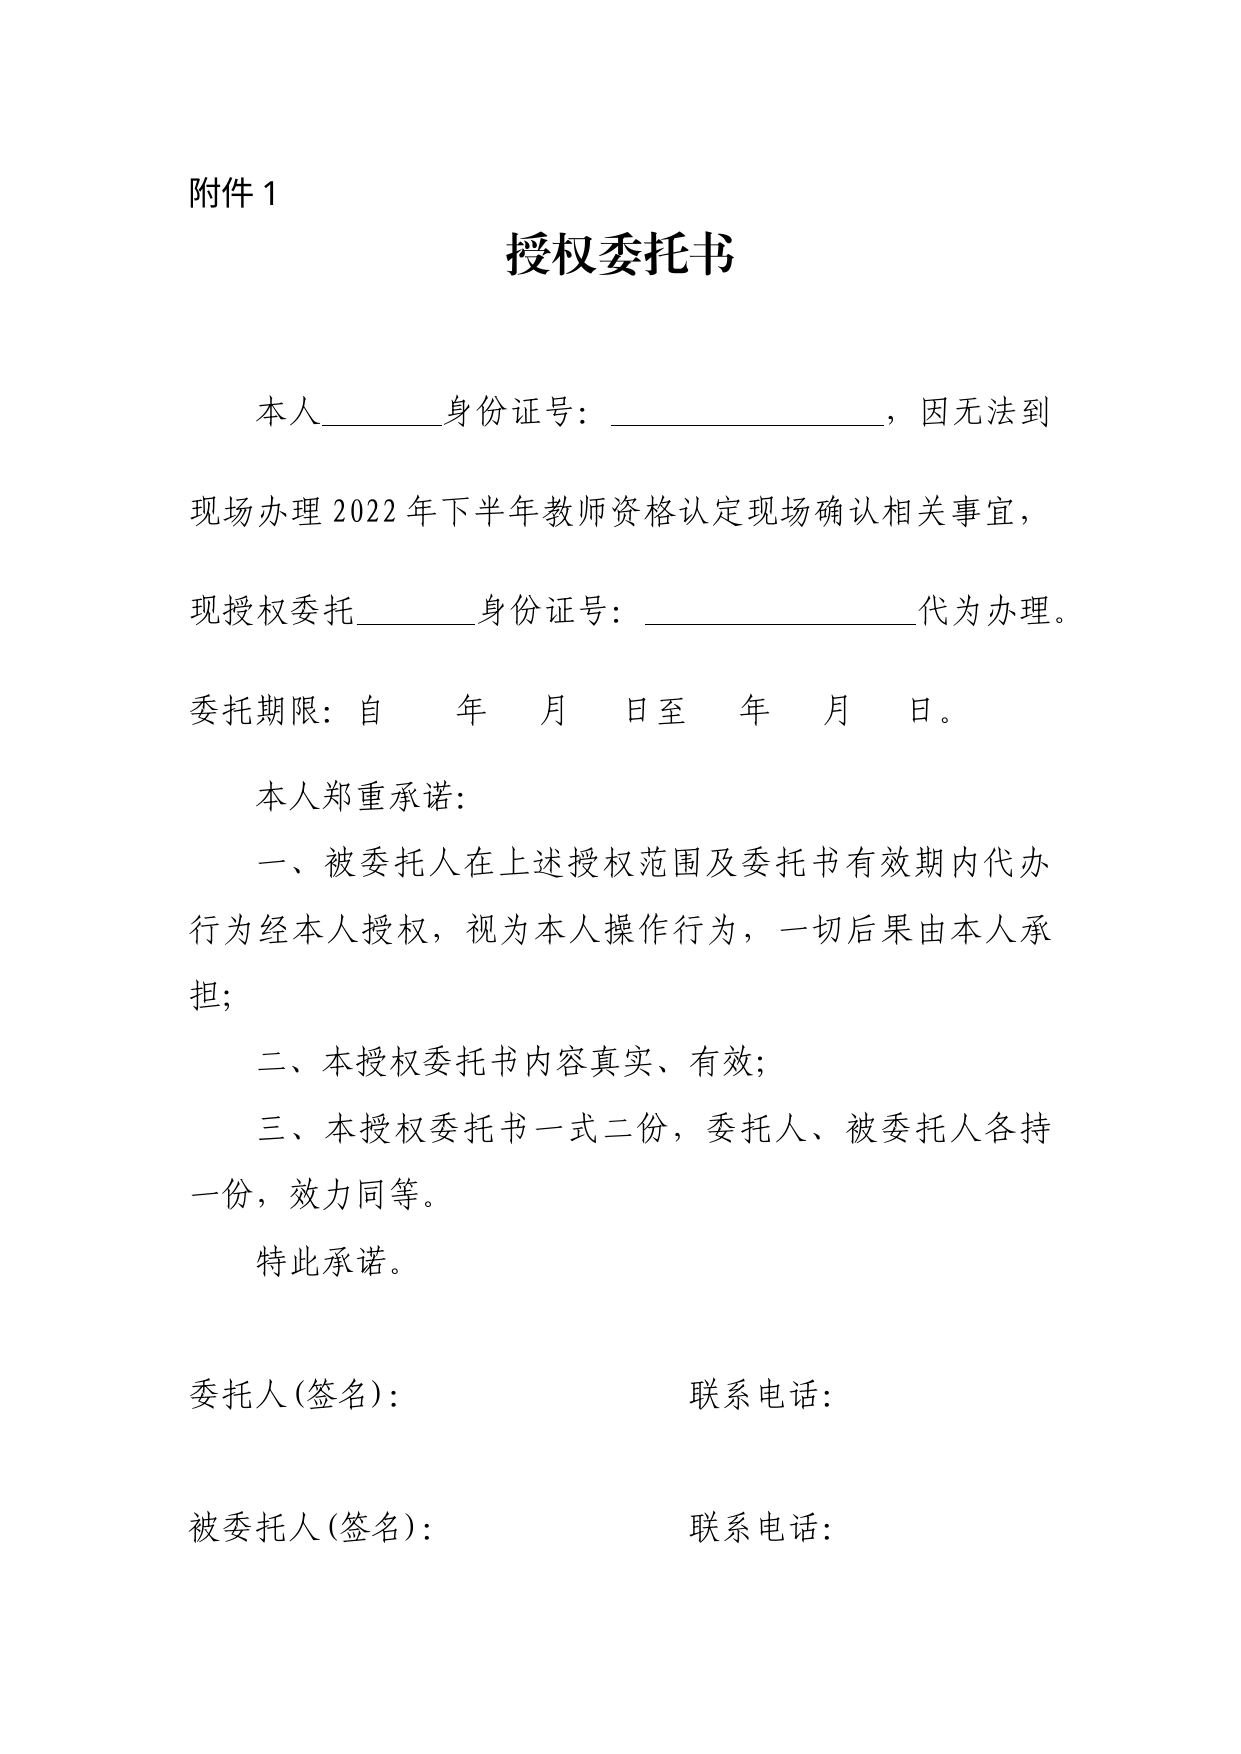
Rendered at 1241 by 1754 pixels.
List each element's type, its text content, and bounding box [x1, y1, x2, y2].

text 一、被委托人在上述授权范围及委托书有效期内代办行为经本人授权，视为本人操作行为，一切后果由本人承担； [188, 827, 1052, 1026]
text 被委托人(签名)： 联系电话： [188, 1492, 1052, 1558]
text 附件1 [188, 157, 1052, 224]
text 本人郑重承诺： [188, 761, 1052, 827]
text 二、本授权委托书内容真实、有效； [188, 1026, 1052, 1093]
text 委托人(签名)： 联系电话： [188, 1359, 1052, 1425]
text 授权委托书 [188, 224, 1052, 290]
text 特此承诺。 [188, 1226, 1052, 1292]
text 本人 身份证号： ，因无法到现场办理2022年下半年教师资格认定现场确认相关事宜，现授权委托 身份证号： 代为办理。委托期限：自 年 月 日至 年 月 日。 [188, 376, 1052, 742]
text 三、本授权委托书一式二份，委托人、被委托人各持一份，效力同等。 [188, 1093, 1052, 1226]
